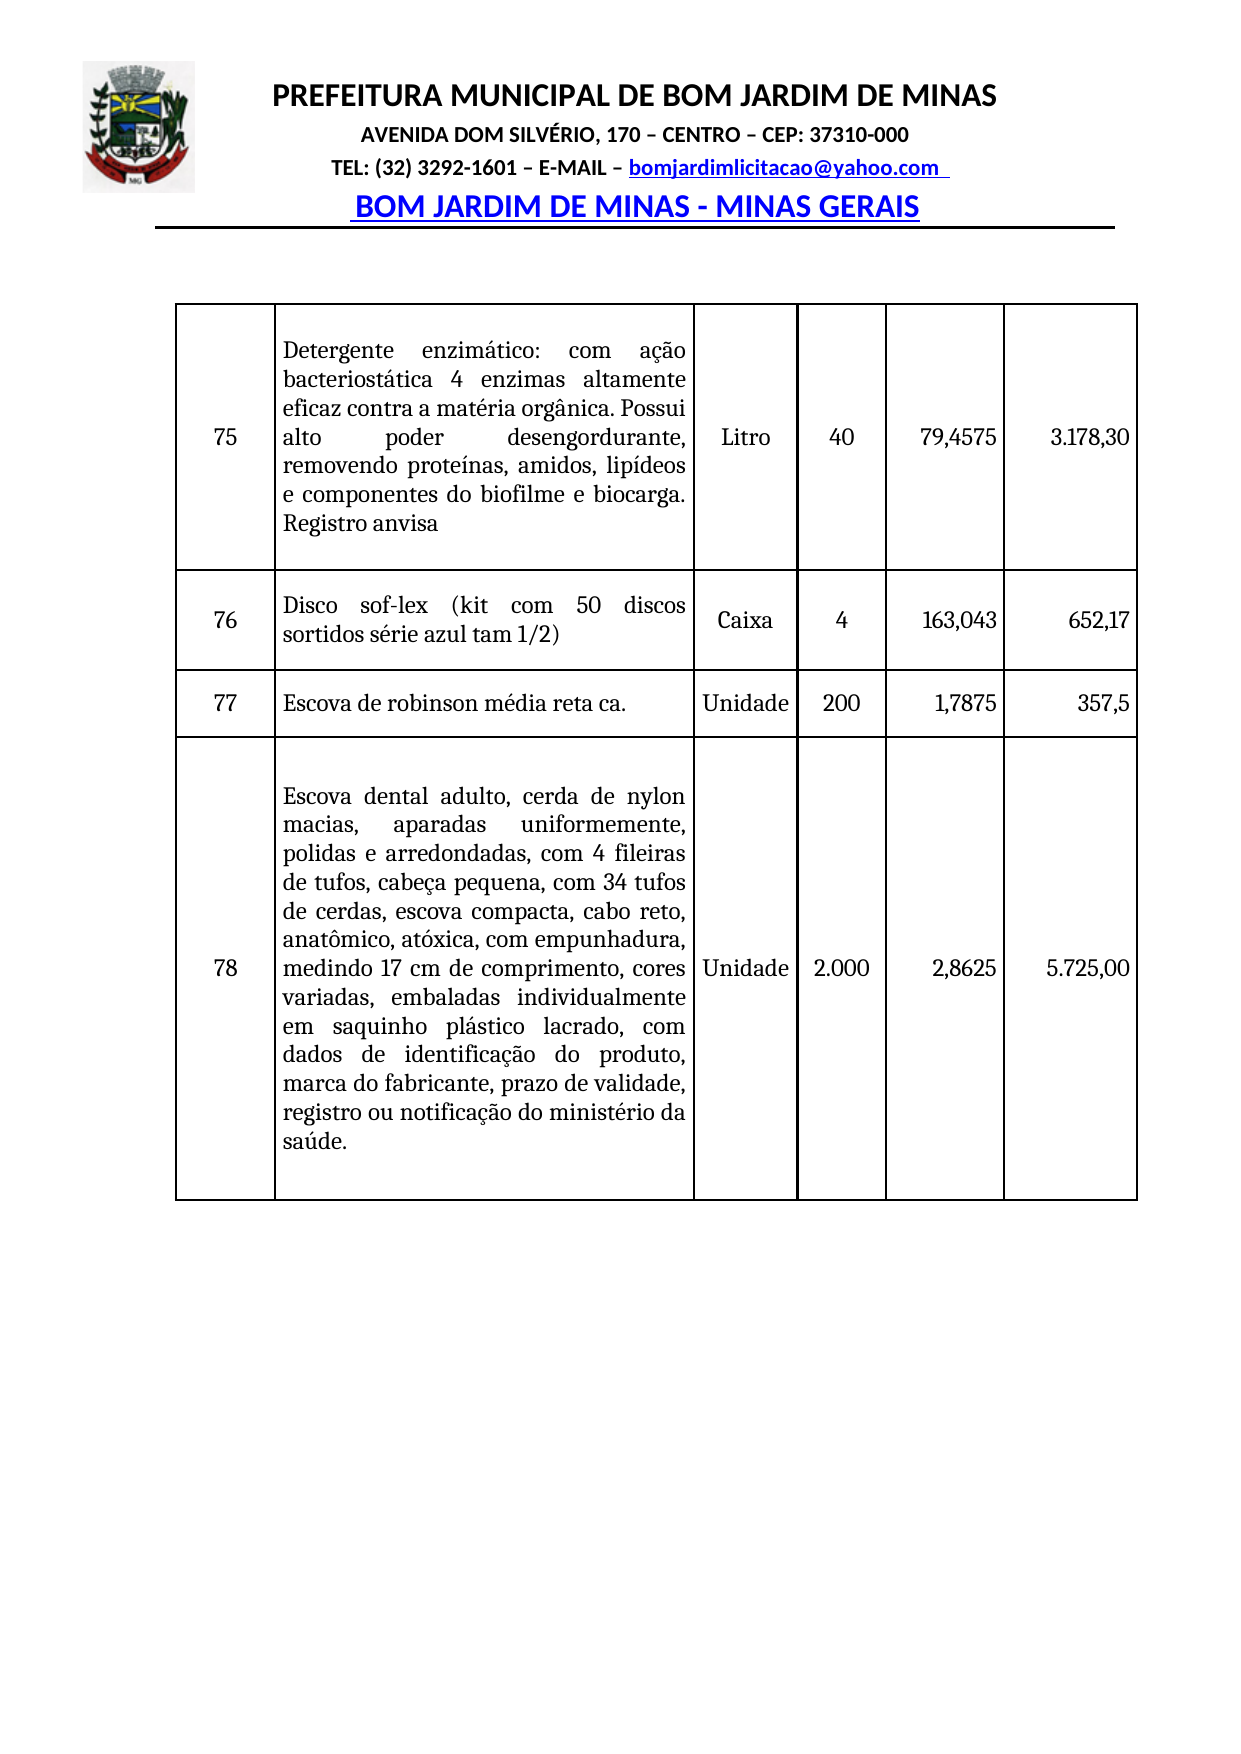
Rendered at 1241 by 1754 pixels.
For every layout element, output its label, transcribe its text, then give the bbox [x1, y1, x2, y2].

table_cell 79,4575 [887, 305, 1003, 569]
table_cell 1,7875 [887, 671, 1003, 736]
table_cell 357,5 [1005, 671, 1136, 736]
table_cell 40 [799, 305, 885, 569]
table_cell 200 [799, 671, 885, 736]
table_cell Unidade [695, 738, 796, 1199]
picture [82, 61, 195, 193]
table_cell 78 [177, 738, 274, 1199]
table_cell 163,043 [887, 571, 1003, 669]
table_cell 3.178,30 [1005, 305, 1136, 569]
table_cell Escova de robinson média reta ca. [276, 671, 693, 736]
table_cell Disco sof-lex (kit com 50 discos sortidos série azul tam 1/2) [276, 571, 693, 669]
table_cell Escova dental adulto, cerda de nylon macias, aparadas uniformemente, polidas e arredondadas, com 4 fileiras de tufos, cabeça pequena, com 34 tufos de cerdas, escova compacta, cabo reto, anatômico, atóxica, com empunhadura, medindo 17 cm de comprimento, cores variadas, embaladas individualmente em saquinho plástico lacrado, com dados de identificação do produto, marca do fabricante, prazo de validade, registro ou notificação do ministério da saúde. [276, 738, 693, 1199]
table_cell 75 [177, 305, 274, 569]
table_cell 5.725,00 [1005, 738, 1136, 1199]
table_cell 77 [177, 671, 274, 736]
table_cell Unidade [695, 671, 796, 736]
table_cell Litro [695, 305, 796, 569]
table_cell 652,17 [1005, 571, 1136, 669]
table_cell 2,8625 [887, 738, 1003, 1199]
table_cell 2.000 [799, 738, 885, 1199]
table_cell Detergente enzimático: com ação bacteriostática 4 enzimas altamente eficaz contra a matéria orgânica. Possui alto poder desengordurante, removendo proteínas, amidos, lipídeos e componentes do biofilme e biocarga. Registro anvisa [276, 305, 693, 569]
table_cell 76 [177, 571, 274, 669]
table_cell Caixa [695, 571, 796, 669]
table_cell 4 [799, 571, 885, 669]
